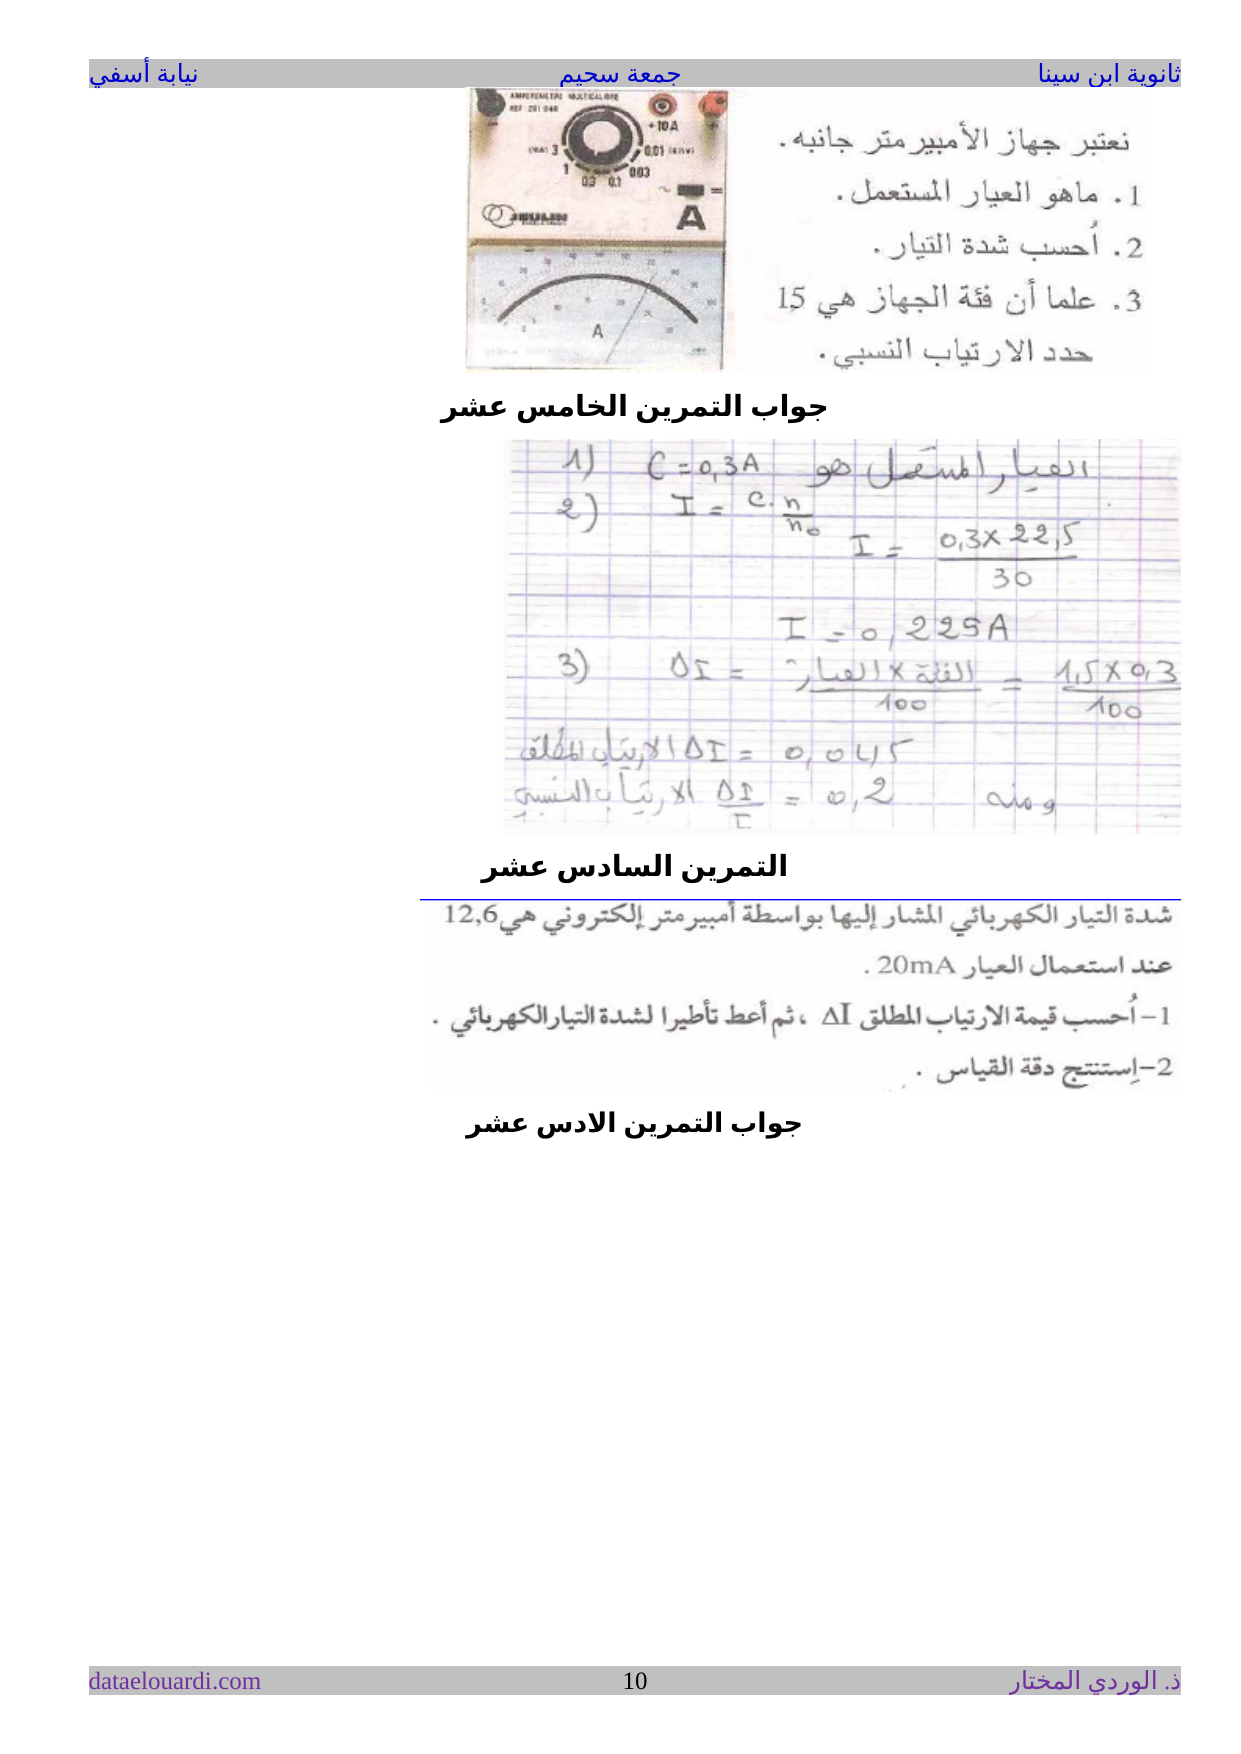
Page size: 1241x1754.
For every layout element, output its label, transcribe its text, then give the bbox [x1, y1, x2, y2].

text جواب التمرين الادس عشر [89, 1107, 1181, 1139]
picture [465, 87, 1182, 376]
text جواب التمرين الخامس عشر [89, 389, 1181, 423]
text التمرين السادس عشر [89, 849, 1181, 882]
picture [419, 899, 1182, 1094]
picture [493, 439, 1182, 835]
